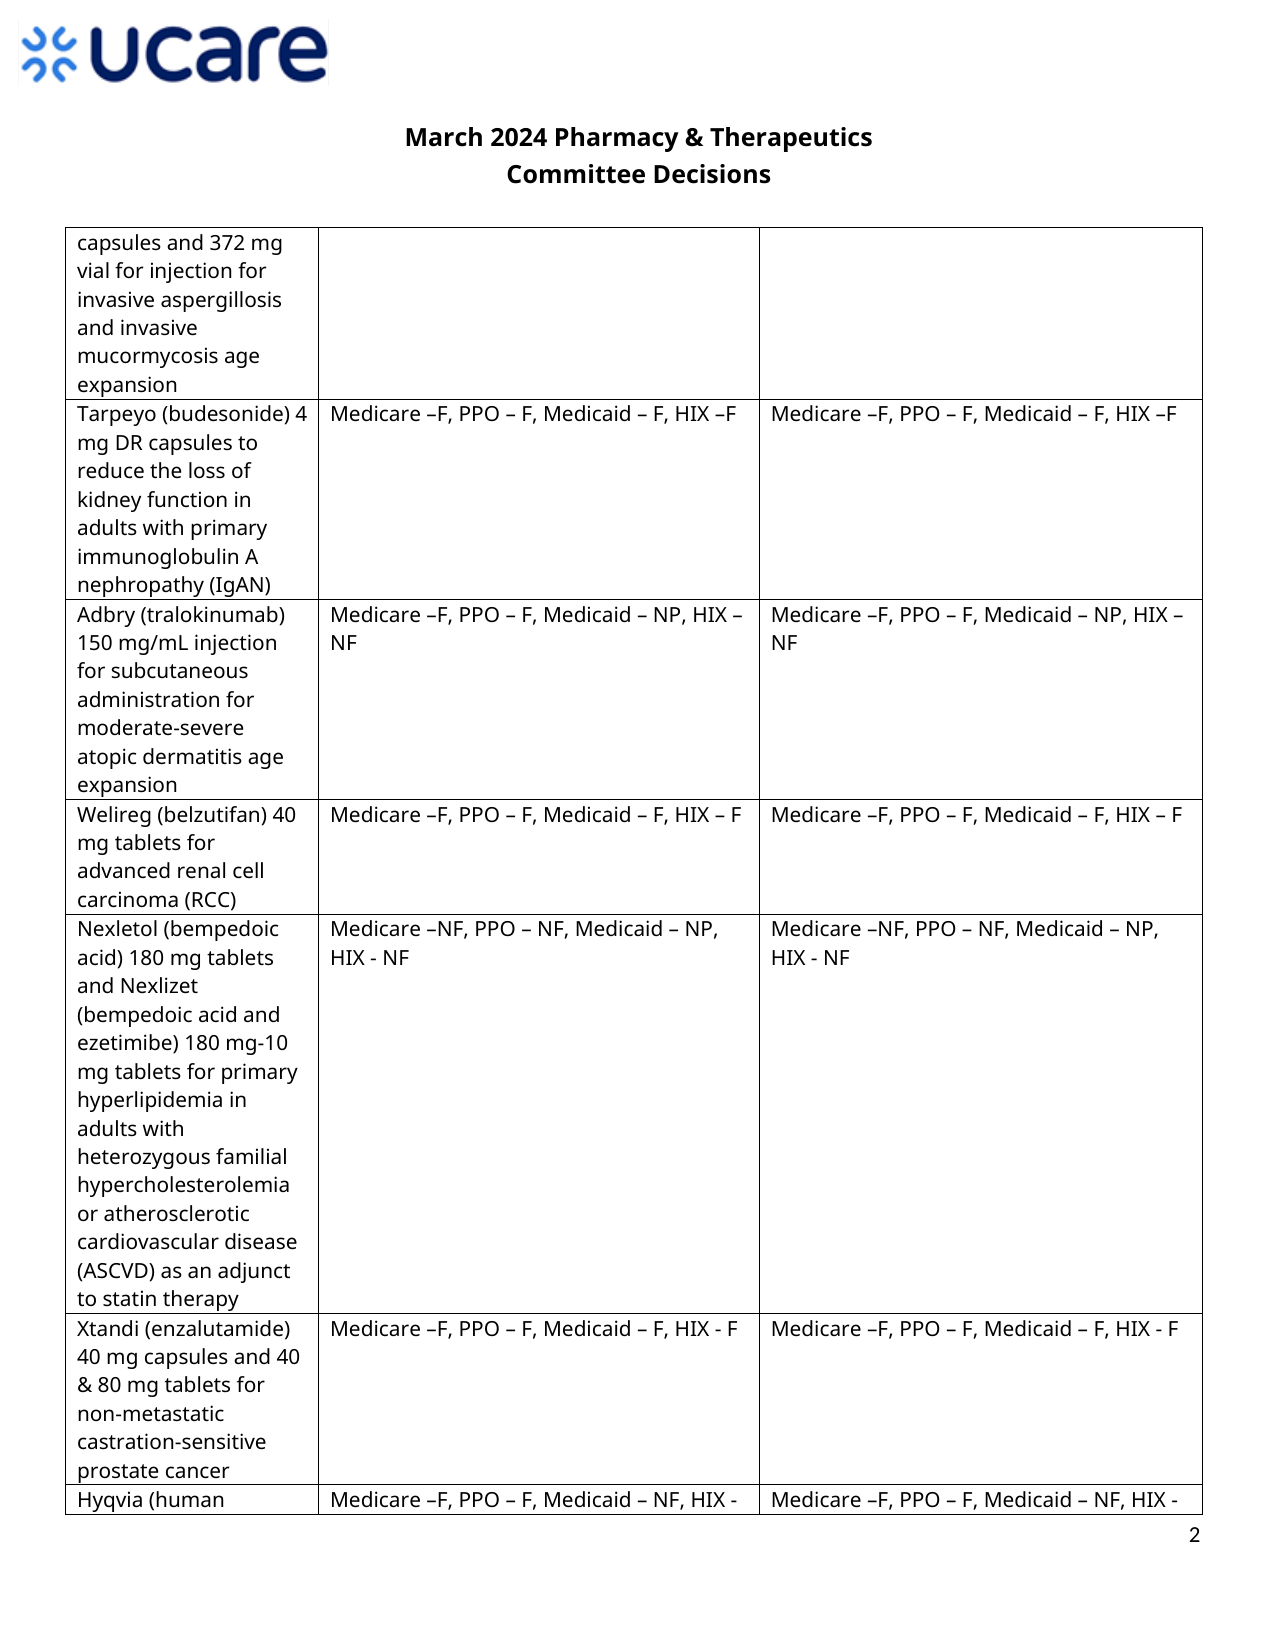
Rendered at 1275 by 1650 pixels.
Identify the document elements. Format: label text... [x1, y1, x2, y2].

table_cell Medicare –F, PPO – F, Medicaid – F, HIX - F [760, 1314, 1202, 1484]
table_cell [66, 228, 318, 398]
table_cell Medicare –F, PPO – F, Medicaid – F, HIX –F [760, 400, 1202, 599]
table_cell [760, 1485, 1202, 1514]
table_cell Medicare –NF, PPO – NF, Medicaid – NP, HIX - NF [760, 915, 1202, 1313]
table_cell Medicare –F, PPO – F, Medicaid – F, HIX - F [319, 1314, 759, 1484]
table_cell Medicare –F, PPO – F, Medicaid – NP, HIX – NF [319, 600, 759, 799]
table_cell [760, 228, 1202, 398]
picture [17, 19, 332, 86]
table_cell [319, 228, 759, 398]
table_cell Welireg (belzutifan) 40 mg tablets for advanced renal cell carcinoma (RCC) [66, 800, 318, 913]
table_cell Adbry (tralokinumab) 150 mg/mL injection for subcutaneous administration for moderate-severe atopic dermatitis age expansion [66, 600, 318, 799]
table_cell Medicare –F, PPO – F, Medicaid – F, HIX – F [319, 800, 759, 913]
table_cell Medicare –F, PPO – F, Medicaid – NP, HIX – NF [760, 600, 1202, 799]
table_cell Medicare –F, PPO – F, Medicaid – F, HIX – F [760, 800, 1202, 913]
table_cell Xtandi (enzalutamide) 40 mg capsules and 40 & 80 mg tablets for non-metastatic castration-sensitive prostate cancer [66, 1314, 318, 1484]
table_cell Medicare –NF, PPO – NF, Medicaid – NP, HIX - NF [319, 915, 759, 1313]
table_cell Tarpeyo (budesonide) 4 mg DR capsules to reduce the loss of kidney function in adults with primary immunoglobulin A nephropathy (IgAN) [66, 400, 318, 599]
table_cell Medicare –F, PPO – F, Medicaid – F, HIX –F [319, 400, 759, 599]
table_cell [66, 1485, 318, 1514]
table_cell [319, 1485, 759, 1514]
table_cell Nexletol (bempedoic acid) 180 mg tablets and Nexlizet (bempedoic acid and ezetimibe) 180 mg-10 mg tablets for primary hyperlipidemia in adults with heterozygous familial hypercholesterolemia or atherosclerotic cardiovascular disease (ASCVD) as an adjunct to statin therapy [66, 915, 318, 1313]
